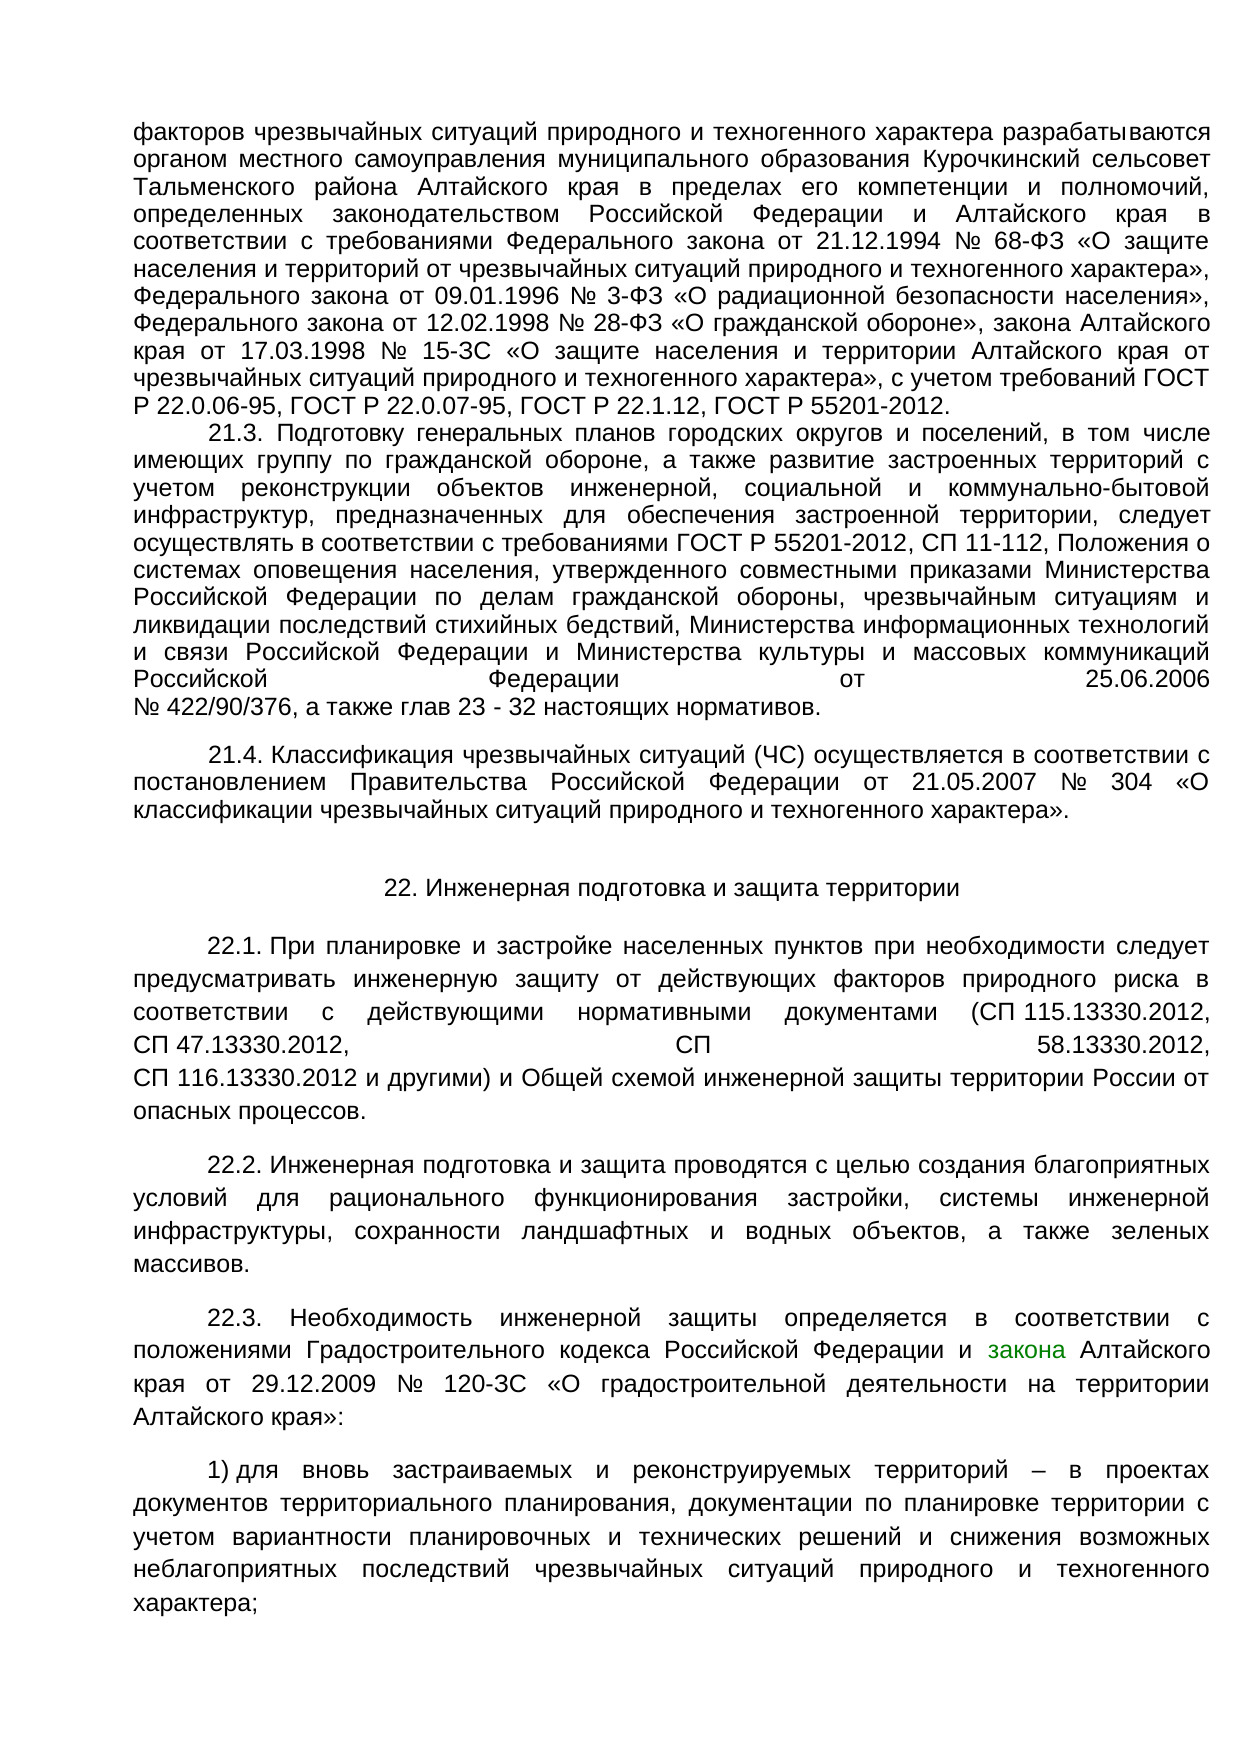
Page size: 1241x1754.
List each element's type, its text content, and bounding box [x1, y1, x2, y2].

text 22.1. При планировке и застройке населенных пунктов при необходимости следует предусматривать инженерную защиту от действующих факторов природного риска в соответствии с действующими нормативными документами (СП 115.13330.2012, СП 47.13330.2012, СП 58.13330.2012, СП 116.13330.2012 и другими) и Общей схемой инженерной защиты территории России от опасных процессов. [133, 931, 1211, 1124]
text 21.4. Классификация чрезвычайных ситуаций (ЧС) осуществляется в соответствии с постановлением Правительства Российской Федерации от 21.05.2007 № 304 «О классификации чрезвычайных ситуаций природного и техногенного характера». [133, 741, 1211, 823]
text 22.2. Инженерная подготовка и защита проводятся с целью создания благоприятных условий для рационального функционирования застройки, системы инженерной инфраструктуры, сохранности ландшафтных и водных объектов, а также зеленых массивов. [133, 1149, 1211, 1277]
text 21.3. Подготовку генеральных планов городских округов и поселений, в том числе имеющих группу по гражданской обороне, а также развитие застроенных территорий с учетом реконструкции объектов инженерной, социальной и коммунально-бытовой инфраструктур, предназначенных для обеспечения застроенной территории, следует осуществлять в соответствии с требованиями ГОСТ Р 55201-2012, СП 11-112, Положения о системах оповещения населения, утвержденного совместными приказами Министерства Российской Федерации по делам гражданской обороны, чрезвычайным ситуациям и ликвидации последствий стихийных бедствий, Министерства информационных технологий и связи Российской Федерации и Министерства культуры и массовых коммуникаций Российской Федерации от 25.06.2006 № 422/90/376, а также глав 23 - 32 настоящих нормативов. [133, 419, 1211, 721]
text 22. Инженерная подготовка и защита территории [133, 873, 1211, 902]
text 22.3. Необходимость инженерной защиты определяется в соответствии с положениями Градостроительного кодекса Российской Федерации и закона Алтайского края от 29.12.2009 № 120-ЗС «О градостроительной деятельности на территории Алтайского края»: [133, 1302, 1211, 1430]
text 1) для вновь застраиваемых и реконструируемых территорий – в проектах документов территориального планирования, документации по планировке территории с учетом вариантности планировочных и технических решений и снижения возможных неблагоприятных последствий чрезвычайных ситуаций природного и техногенного характера; [133, 1455, 1211, 1616]
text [133, 118, 1211, 419]
